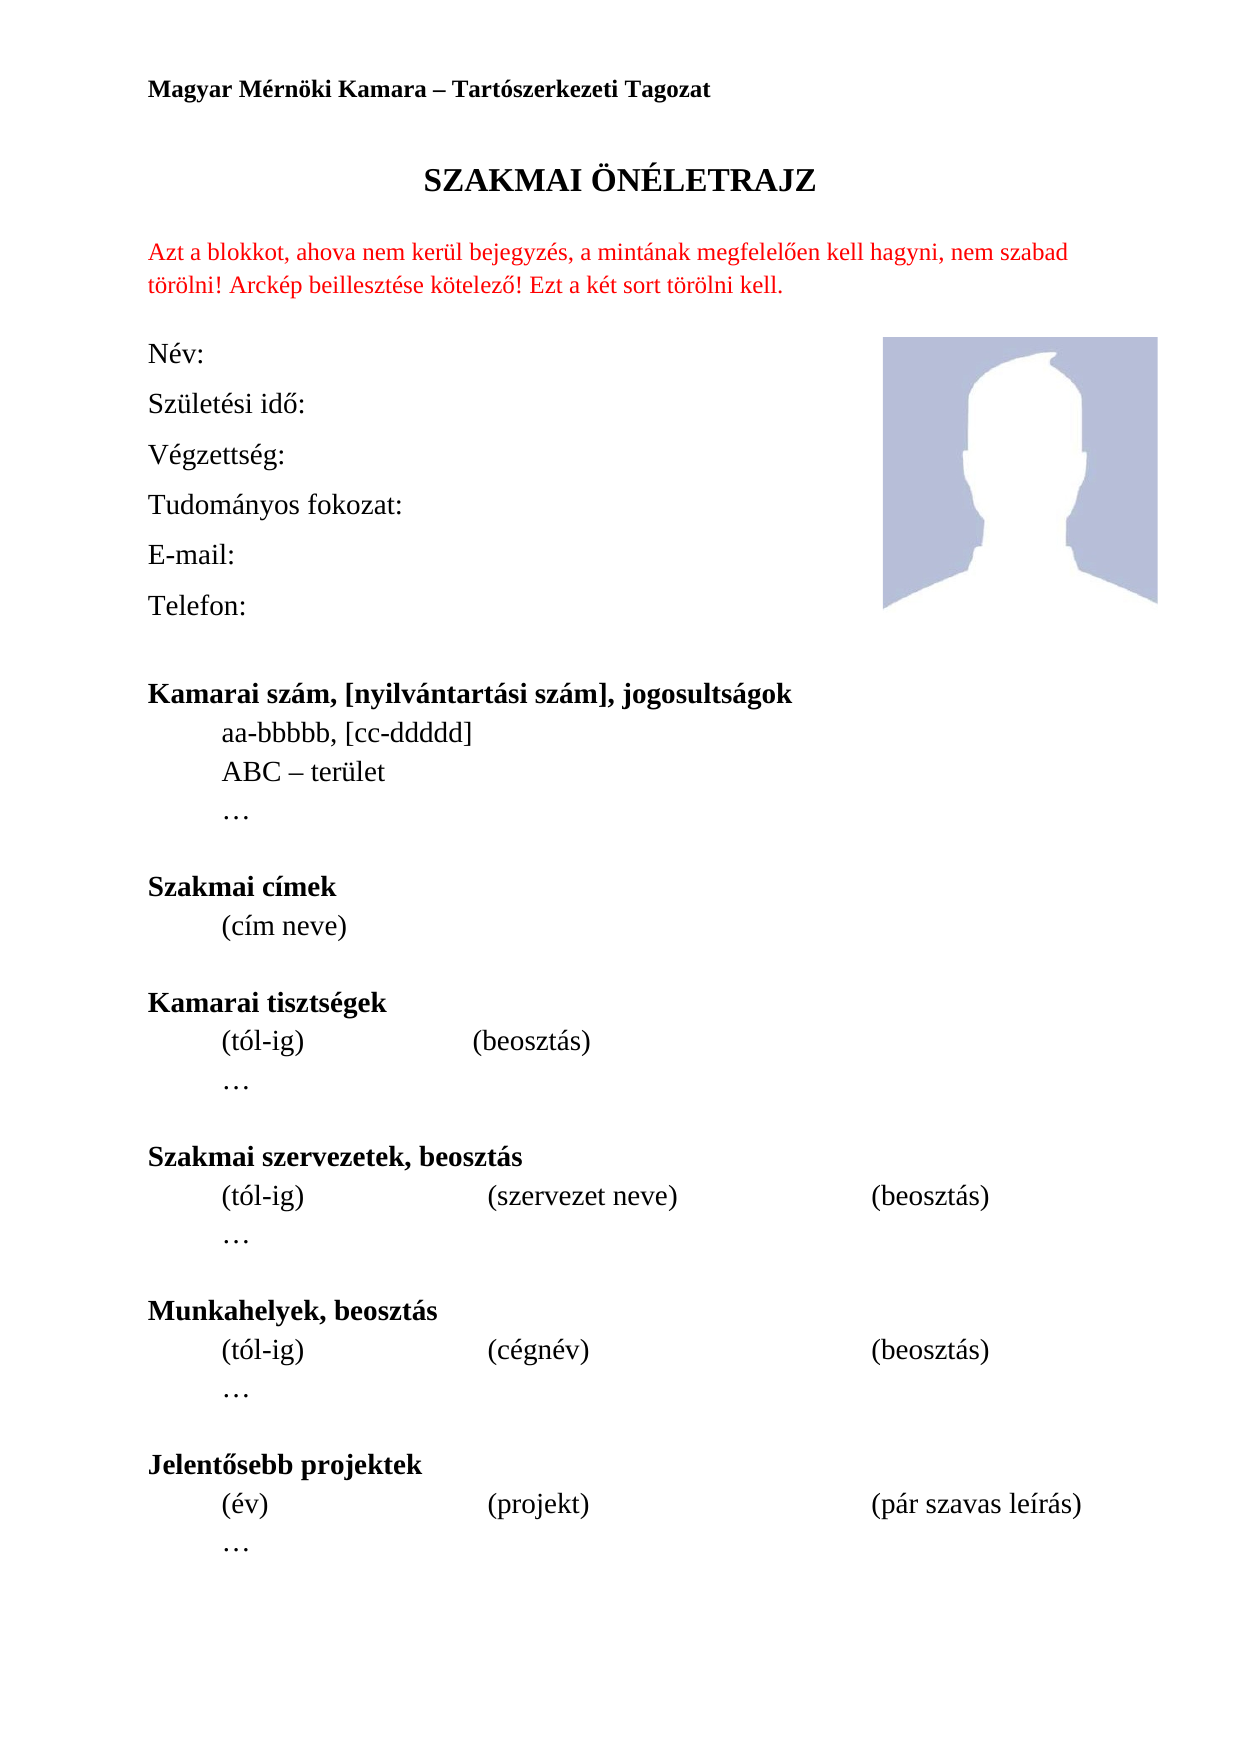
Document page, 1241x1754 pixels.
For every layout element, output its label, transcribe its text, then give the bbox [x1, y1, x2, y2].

text (tól-ig) (cégnév) (beosztás) [221, 1332, 1093, 1365]
text … [221, 1524, 1093, 1558]
text Szakmai címek [148, 869, 1093, 903]
text Azt a blokkot, ahova nem kerül bejegyzés, a mintának megfelelően kell hagyni, nem szabad törölni! Arckép beillesztése kötelező! Ezt a két sort törölni kell. [148, 237, 1093, 299]
text Név: [148, 336, 1093, 370]
text aa-bbbbb, [cc-ddddd] [221, 715, 1093, 749]
text Szakmai szervezetek, beosztás [148, 1139, 1093, 1173]
text E-mail: [148, 537, 882, 571]
picture [882, 337, 1158, 613]
text Jelentősebb projektek [148, 1447, 1093, 1481]
text … [221, 1370, 1093, 1404]
text (év) (projekt) (pár szavas leírás) [221, 1486, 1093, 1519]
text SZAKMAI ÖNÉLETRAJZ [148, 160, 1093, 198]
text ABC – terület [221, 754, 1093, 787]
text Végzettség: [148, 437, 882, 470]
text Kamarai tisztségek [148, 985, 1093, 1018]
text … [221, 1216, 1093, 1250]
text Kamarai szám, [nyilvántartási szám], jogosultságok [148, 677, 1093, 710]
text … [221, 1062, 1093, 1096]
text Születési idő: [148, 386, 882, 420]
text (cím neve) [221, 908, 1093, 941]
text Munkahelyek, beosztás [148, 1293, 1093, 1327]
text Tudományos fokozat: [148, 487, 882, 521]
text … [221, 792, 1093, 826]
text (tól-ig) (szervezet neve) (beosztás) [221, 1178, 1093, 1211]
text (tól-ig) (beosztás) [221, 1023, 1093, 1057]
text Telefon: [148, 588, 1093, 621]
